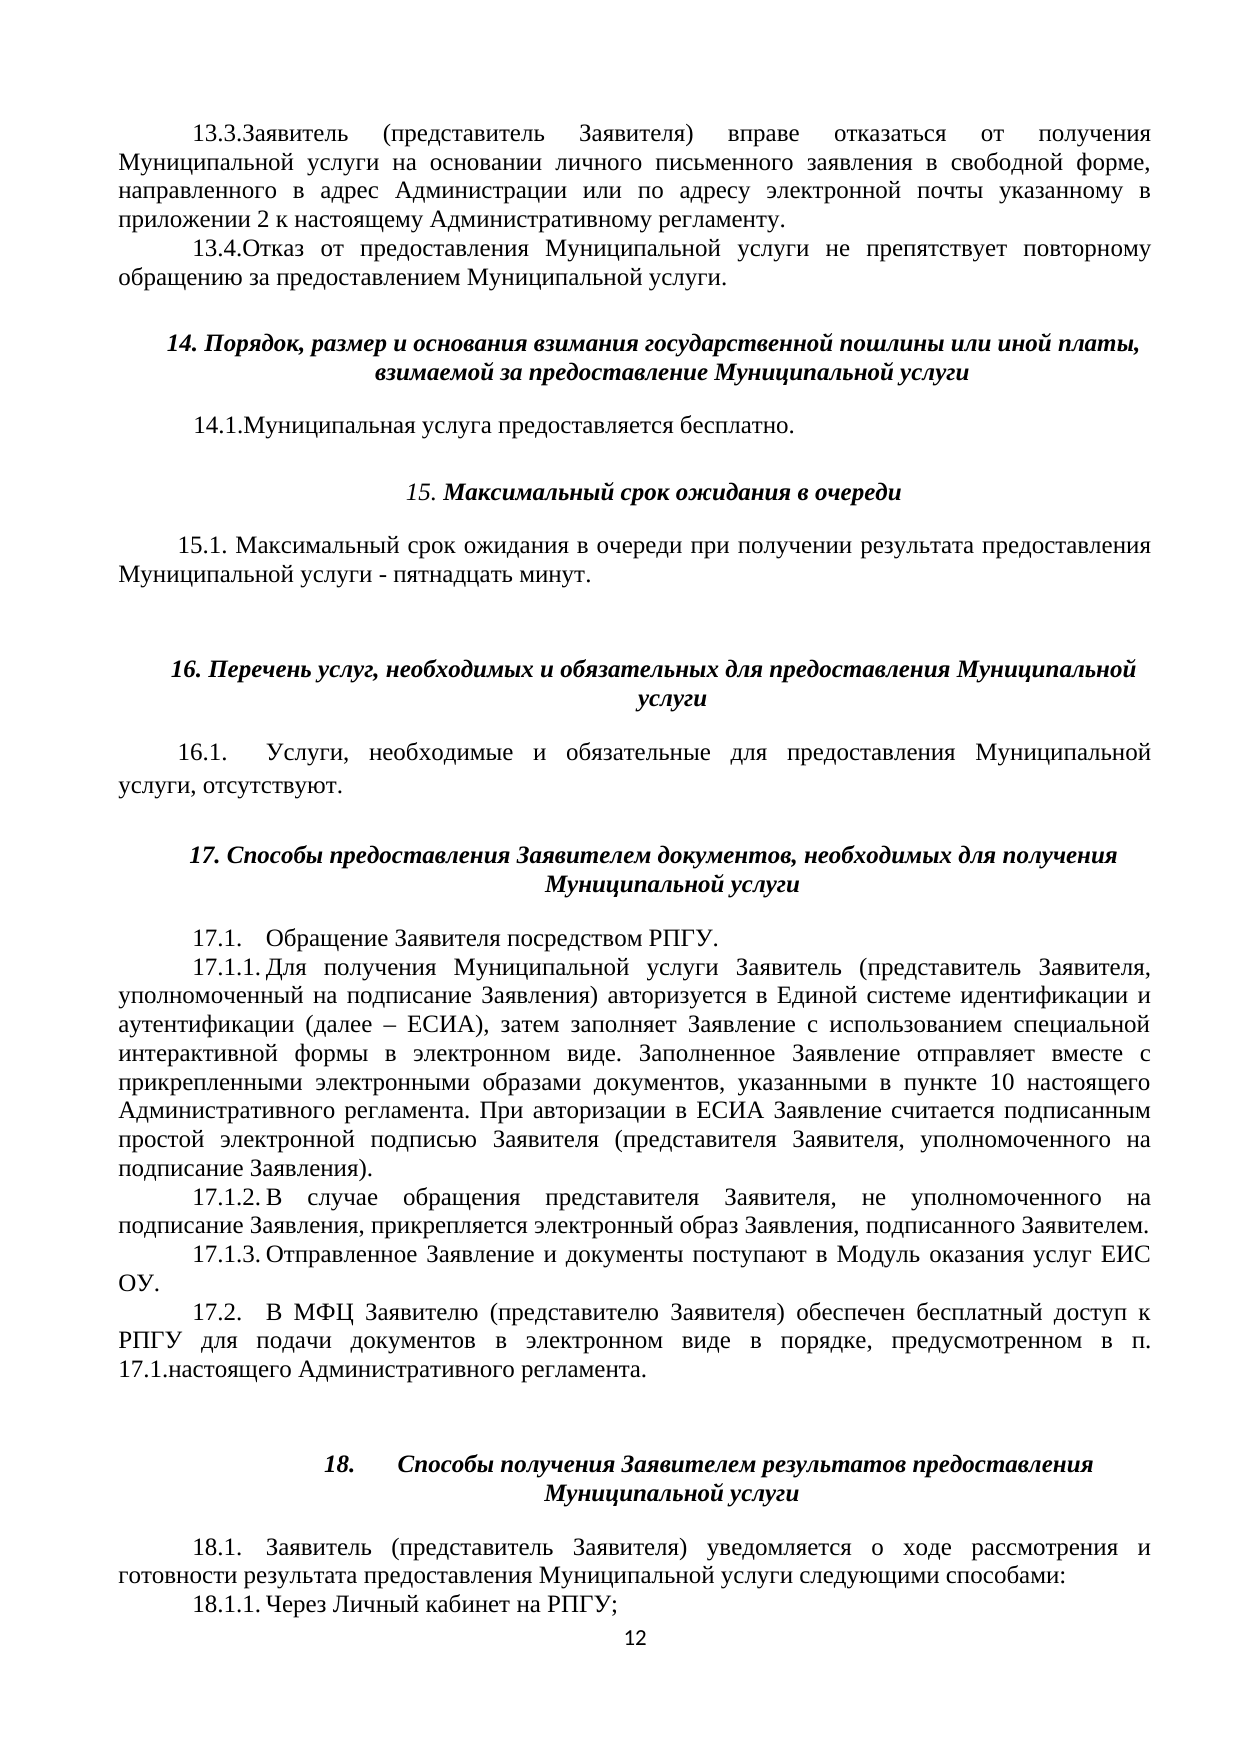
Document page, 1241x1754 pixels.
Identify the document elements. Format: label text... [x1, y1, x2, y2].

list 13.3.Заявитель (представитель Заявителя) вправе отказаться от получения Муниципальной услуги на основании личного письменного заявления в свободной форме, направленного в адрес Администрации или по адресу электронной почты указанному в приложении 2 к настоящему Административному регламенту. [118, 118, 1152, 233]
list В МФЦ Заявителю (представителю Заявителя) обеспечен бесплатный доступ к РПГУ для подачи документов в электронном виде в порядке, предусмотренном в п. 17.1.настоящего Административного регламента. [118, 1297, 1152, 1383]
list 14.1.Муниципальная услуга предоставляется бесплатно. [193, 411, 1152, 439]
list В случае обращения представителя Заявителя, не уполномоченного на подписание Заявления, прикрепляется электронный образ Заявления, подписанного Заявителем. [118, 1182, 1152, 1239]
list Заявитель (представитель Заявителя) уведомляется о ходе рассмотрения и готовности результата предоставления Муниципальной услуги следующими способами: [118, 1532, 1152, 1589]
list Отправленное Заявление и документы поступают в Модуль оказания услуг ЕИС ОУ. [118, 1239, 1152, 1297]
list 13.4.Отказ от предоставления Муниципальной услуги не препятствует повторному обращению за предоставлением Муниципальной услуги. [118, 233, 1152, 291]
list Для получения Муниципальной услуги Заявитель (представитель Заявителя, уполномоченный на подписание Заявления) авторизуется в Единой системе идентификации и аутентификации (далее – ЕСИА), затем заполняет Заявление с использованием специальной интерактивной формы в электронном виде. Заполненное Заявление отправляет вместе с прикрепленными электронными образами документов, указанными в пункте 10 настоящего Административного регламента. При авторизации в ЕСИА Заявление считается подписанным простой электронной подписью Заявителя (представителя Заявителя, уполномоченного на подписание Заявления). [118, 952, 1152, 1182]
text 15.1. Максимальный срок ожидания в очереди при получении результата предоставления Муниципальной услуги - пятнадцать минут. [118, 531, 1152, 588]
list Обращение Заявителя посредством РПГУ. [118, 923, 1152, 952]
list Порядок, размер и основания взимания государственной пошлины или иной платы, взимаемой за предоставление Муниципальной услуги [156, 328, 1152, 386]
list Способы получения Заявителем результатов предоставления Муниципальной услуги [192, 1449, 1152, 1507]
list Перечень услуг, необходимых и обязательных для предоставления Муниципальной услуги [156, 654, 1152, 712]
list Услуги, необходимые и обязательные для предоставления Муниципальной услуги, отсутствуют. [118, 737, 1152, 799]
list Максимальный срок ожидания в очереди [156, 477, 1152, 506]
list Через Личный кабинет на РПГУ; [118, 1589, 1152, 1618]
list Способы предоставления Заявителем документов, необходимых для получения Муниципальной услуги [156, 840, 1152, 898]
